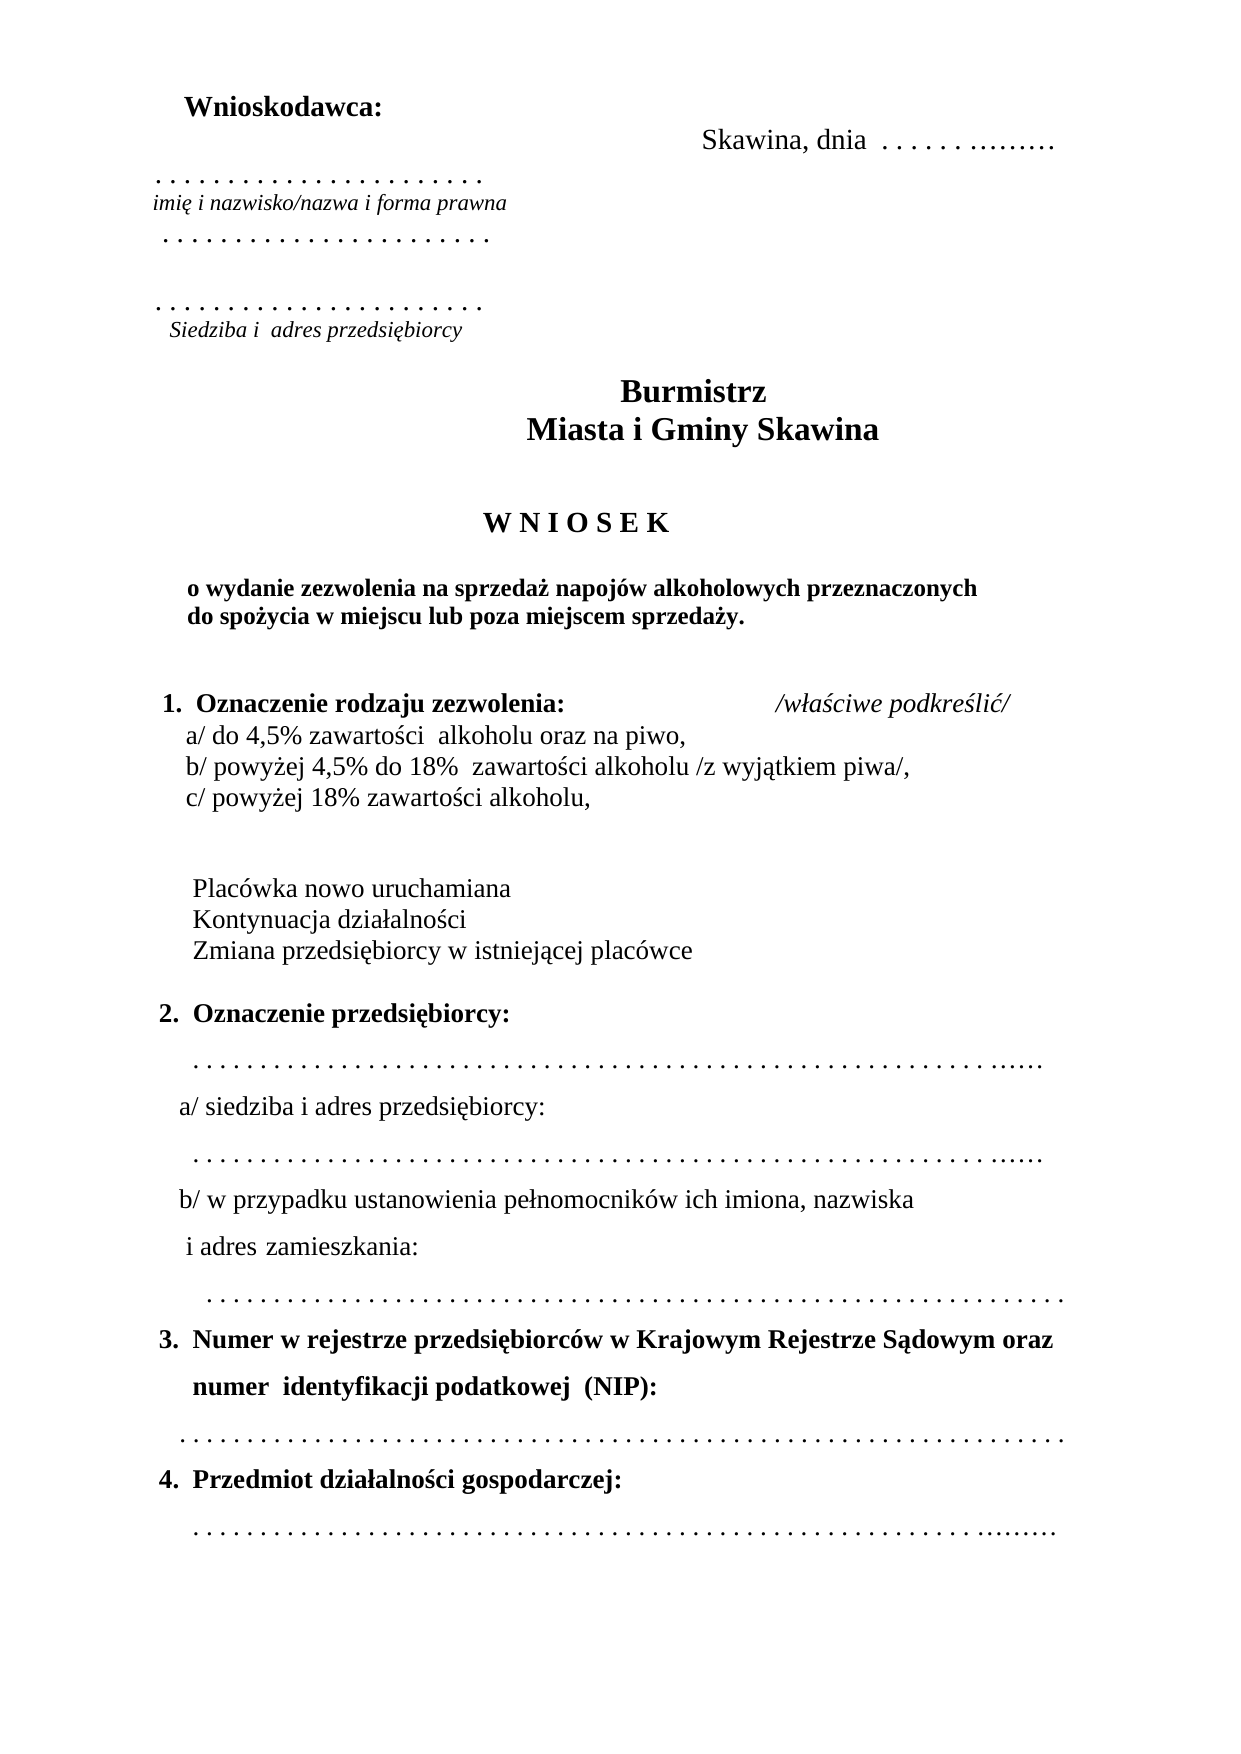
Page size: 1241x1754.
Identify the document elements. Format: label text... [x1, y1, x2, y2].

text imię i nazwisko/nazwa i forma prawna [118, 189, 1107, 216]
text b/ w przypadku ustanowienia pełnomocników ich imiona, nazwiska [118, 1183, 1194, 1214]
text . . . . . . . . . . . . . . . . . . . . . . . . . . . . . . . . . . . . . . . . . . . . . . . . . . . . . . . . . . . …… [118, 1043, 1107, 1074]
text Placówka nowo uruchamiana [118, 872, 1107, 903]
text 2. Oznaczenie przedsiębiorcy: [118, 997, 1107, 1028]
text Burmistrz [118, 371, 1107, 410]
text i adres zamieszkania: [118, 1230, 1194, 1261]
text a/ do 4,5% zawartości alkoholu oraz na piwo, [118, 719, 1107, 750]
text . . . . . . . . . . . . . . . . . . . . . . . [118, 283, 1107, 316]
text 3. Numer w rejestrze przedsiębiorców w Krajowym Rejestrze Sądowym oraz [118, 1323, 1196, 1354]
text Kontynuacja działalności [118, 903, 1107, 934]
text do spożycia w miejscu lub poza miejscem sprzedaży. [118, 601, 1107, 630]
text b/ powyżej 4,5% do 18% zawartości alkoholu /z wyjątkiem piwa/, [118, 750, 1107, 781]
text a/ siedziba i adres przedsiębiorcy: [118, 1090, 1107, 1121]
text . . . . . . . . . . . . . . . . . . . . . . . [118, 216, 1107, 249]
text . . . . . . . . . . . . . . . . . . . . . . . . . . . . . . . . . . . . . . . . . . . . . . . . . . . . . . . . . . . …… [118, 1137, 1107, 1168]
text . . . . . . . . . . . . . . . . . . . . . . . . . . . . . . . . . . . . . . . . . . . . . . . . . . . . . . . . . . ……… [118, 1510, 1107, 1541]
text 1. Oznaczenie rodzaju zezwolenia: /właściwe podkreślić/ [118, 688, 1107, 719]
text Miasta i Gminy Skawina [118, 410, 1107, 448]
text Zmiana przedsiębiorcy w istniejącej placówce [118, 934, 1107, 966]
text . . . . . . . . . . . . . . . . . . . . . . . [118, 156, 1107, 189]
text . . . . . . . . . . . . . . . . . . . . . . . . . . . . . . . . . . . . . . . . . . . . . . . . . . . . . . . . . . . . . . . . . . [118, 1417, 1196, 1448]
text c/ powyżej 18% zawartości alkoholu, [118, 781, 1107, 812]
text . . . . . . . . . . . . . . . . . . . . . . . . . . . . . . . . . . . . . . . . . . . . . . . . . . . . . . . . . . . . . . . . [118, 1277, 1196, 1308]
text numer identyfikacji podatkowej (NIP): [118, 1370, 1196, 1401]
text o wydanie zezwolenia na sprzedaż napojów alkoholowych przeznaczonych [118, 573, 1107, 601]
text Wnioskodawca: [118, 89, 1107, 122]
text Skawina, dnia . . . . . . ……… [118, 122, 1107, 156]
text Siedziba i adres przedsiębiorcy [118, 316, 1107, 343]
text 4. Przedmiot działalności gospodarczej: [118, 1463, 1196, 1494]
text W N I O S E K [118, 506, 1107, 539]
